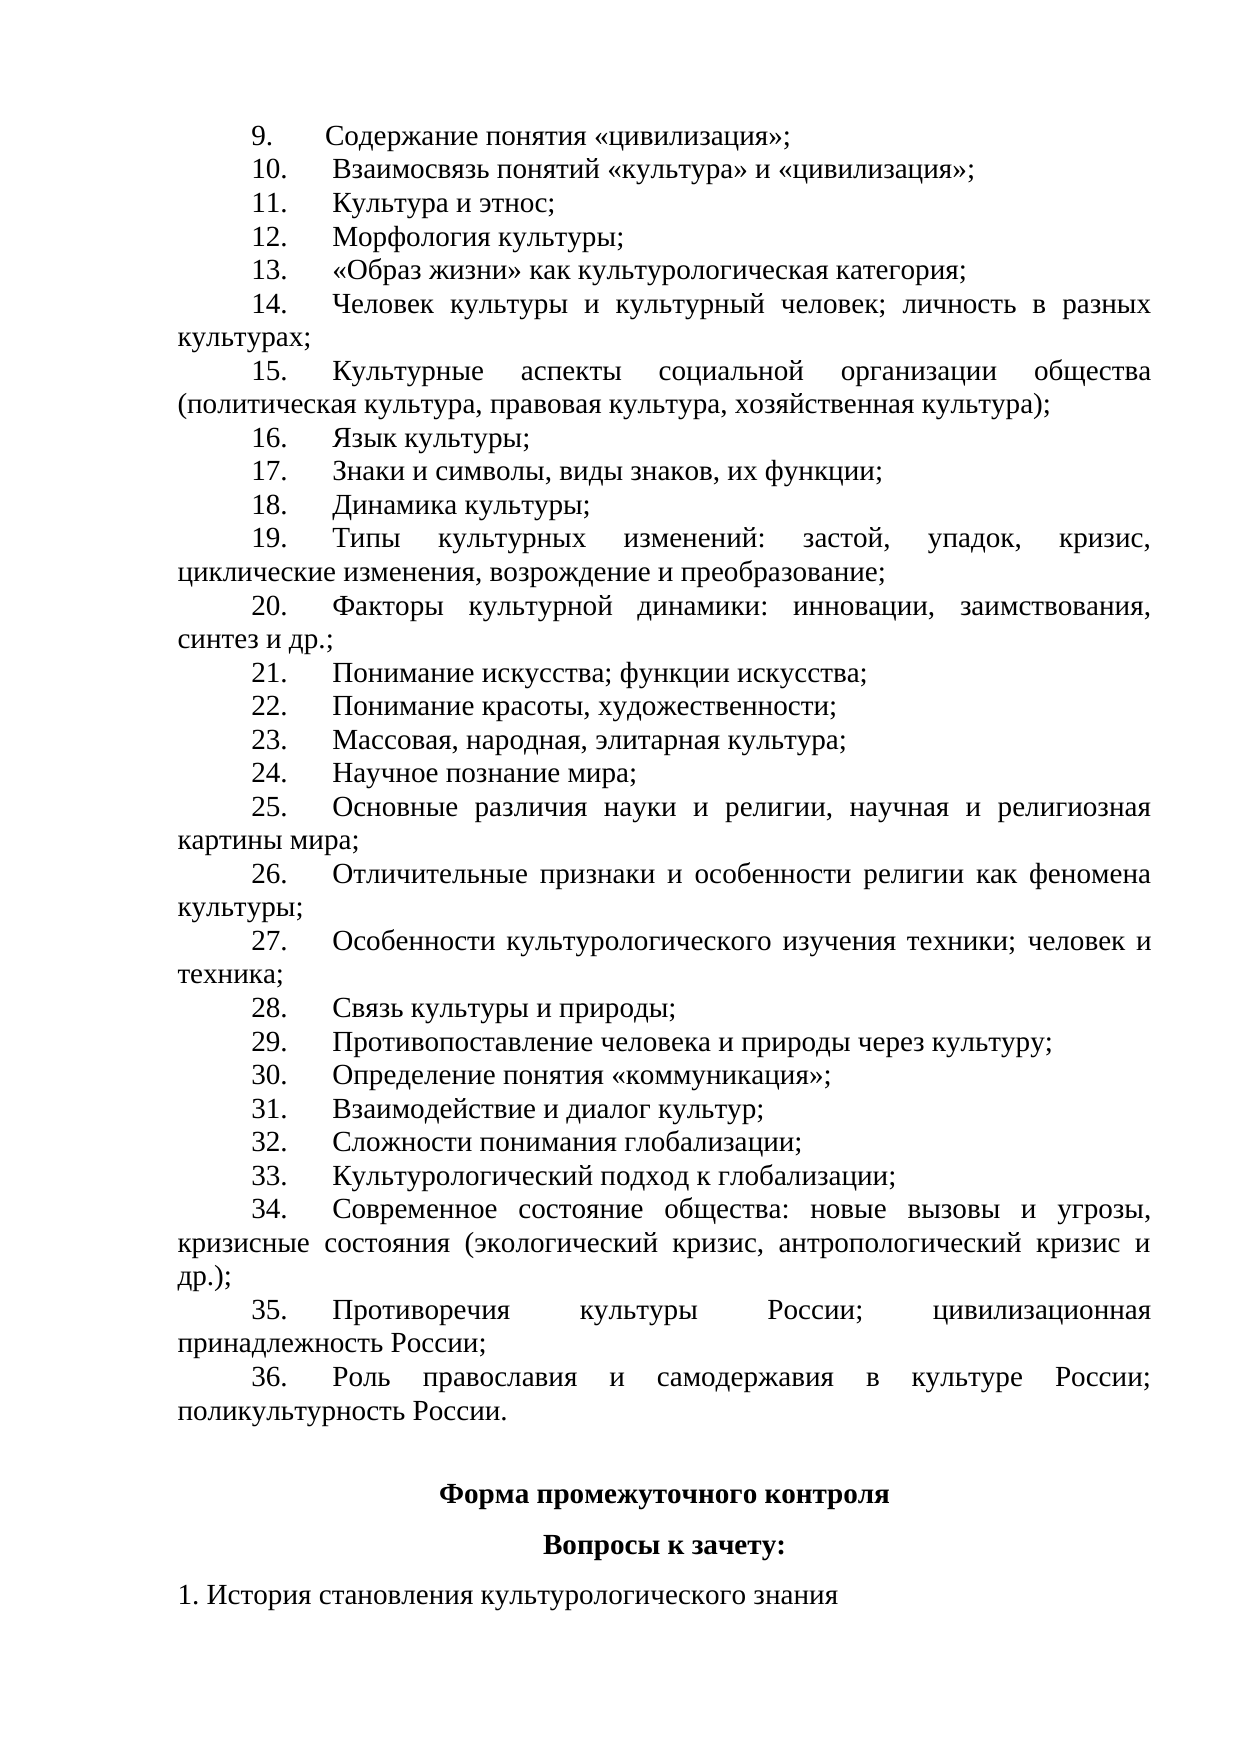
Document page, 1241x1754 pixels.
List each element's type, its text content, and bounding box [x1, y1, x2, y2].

list Понимание искусства; функции искусства; [177, 655, 1152, 688]
list Язык культуры; [177, 420, 1152, 453]
list Сложности понимания глобализации; [177, 1124, 1152, 1158]
list Массовая, народная, элитарная культура; [177, 722, 1152, 755]
list Культура и этнос; [177, 185, 1152, 219]
list Взаимодействие и диалог культур; [177, 1091, 1152, 1124]
list Определение понятия «коммуникация»; [177, 1057, 1152, 1091]
list Связь культуры и природы; [177, 990, 1152, 1024]
list Динамика культуры; [177, 487, 1152, 521]
text 1. История становления культурологического знания [177, 1577, 1152, 1611]
list Культурные аспекты социальной организации общества (политическая культура, правовая культура, хозяйственная культура); [177, 353, 1152, 420]
list Основные различия науки и религии, научная и религиозная картины мира; [177, 789, 1152, 856]
text Вопросы к зачету: [177, 1527, 1152, 1560]
list «Образ жизни» как культурологическая категория; [177, 252, 1152, 286]
list Научное познание мира; [177, 755, 1152, 789]
list Человек культуры и культурный человек; личность в разных культурах; [177, 286, 1152, 353]
list Особенности культурологического изучения техники; человек и техника; [177, 923, 1152, 990]
list Знаки и символы, виды знаков, их функции; [177, 453, 1152, 487]
list Факторы культурной динамики: инновации, заимствования, синтез и др.; [177, 588, 1152, 655]
list Противопоставление человека и природы через культуру; [177, 1024, 1152, 1057]
list Отличительные признаки и особенности религии как феномена культуры; [177, 856, 1152, 923]
list Культурологический подход к глобализации; [177, 1158, 1152, 1191]
list Понимание красоты, художественности; [177, 688, 1152, 722]
list Противоречия культуры России; цивилизационная принадлежность России; [177, 1292, 1152, 1359]
list Типы культурных изменений: застой, упадок, кризис, циклические изменения, возрождение и преобразование; [177, 521, 1152, 588]
list Взаимосвязь понятий «культура» и «цивилизация»; [177, 152, 1152, 185]
text Форма промежуточного контроля [177, 1477, 1152, 1510]
list Содержание понятия «цивилизация»; [177, 118, 1152, 152]
list Морфология культуры; [177, 219, 1152, 252]
list Современное состояние общества: новые вызовы и угрозы, кризисные состояния (экологический кризис, антропологический кризис и др.); [177, 1191, 1152, 1292]
list Роль православия и самодержавия в культуре России; поликультурность России. [177, 1359, 1152, 1426]
